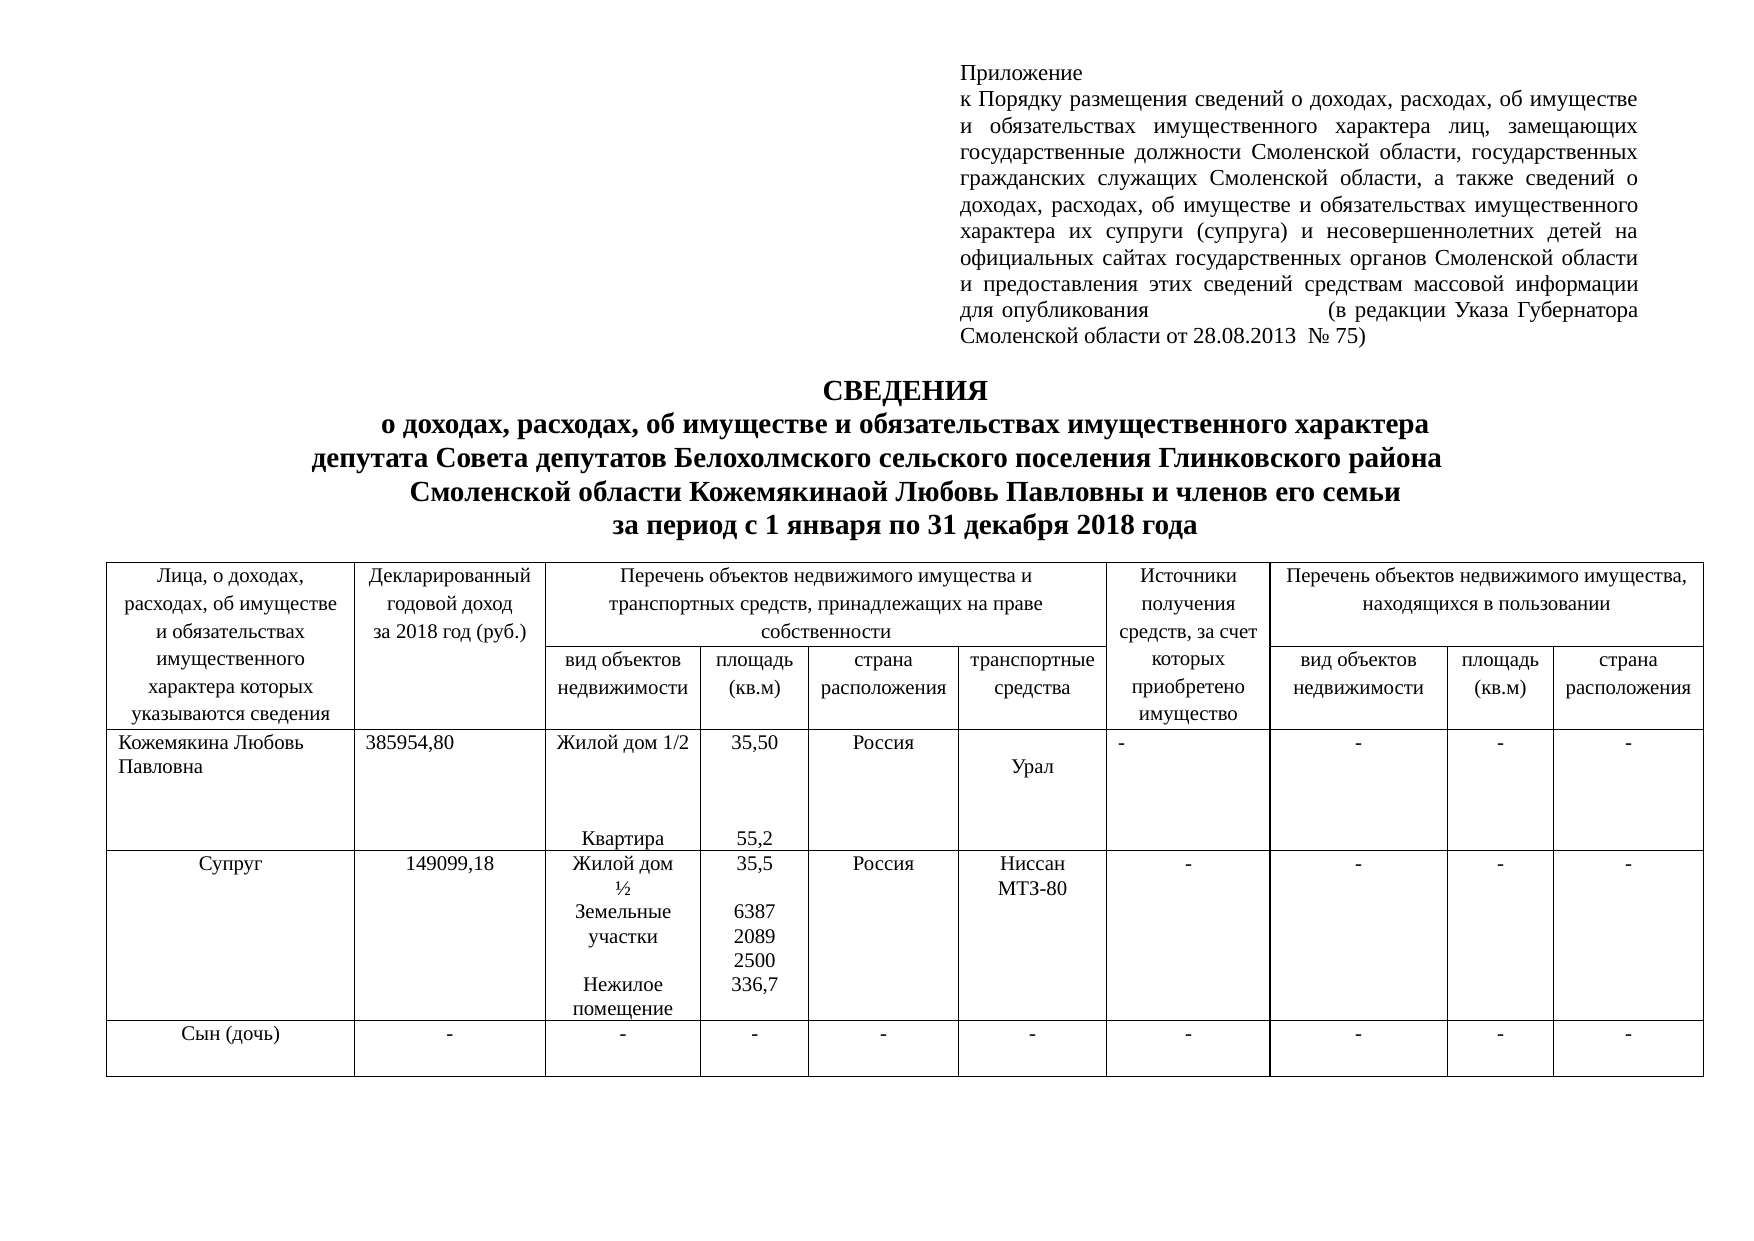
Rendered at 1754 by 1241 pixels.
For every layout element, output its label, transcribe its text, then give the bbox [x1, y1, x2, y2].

table_cell - [1448, 730, 1553, 850]
table_cell - [1448, 851, 1553, 1020]
table_cell - [1554, 1021, 1703, 1076]
table_header Декларированный годовой доход за 2018 год (руб.) [355, 563, 545, 729]
text депутата Совета депутатов Белохолмского сельского поселения Глинковского района [118, 440, 1636, 474]
table_cell площадь (кв.м) [701, 647, 808, 729]
table_cell 385954,80 [355, 730, 545, 850]
table_header Перечень объектов недвижимого имущества и транспортных средств, принадлежащих на праве собственности [546, 563, 1106, 646]
table_cell Жилой дом ½ Земельные участки Нежилое помещение [546, 851, 700, 1020]
title к Порядку размещения сведений о доходах, расходах, об имуществе и обязательствах имущественного характера лиц, замещающих государственные должности Смоленской области, государственных гражданских служащих Смоленской области, а также сведений о доходах, расходах, об имуществе и обязательствах имущественного характера их супруги (супруга) и несовершеннолетних детей на официальных сайтах государственных органов Смоленской области и предоставления этих сведений средствам массовой информации для опубликования (в редакции Указа Губернатора Смоленской области от 28.08.2013 № 75) [960, 85, 1639, 349]
table_cell - [1107, 730, 1269, 850]
text Смоленской области Кожемякинаой Любовь Павловны и членов его семьи [118, 474, 1636, 507]
table_cell вид объектов недвижимости [1271, 647, 1447, 729]
table_cell 35,50 55,2 [701, 730, 808, 850]
table_cell - [1448, 1021, 1553, 1076]
table_cell Россия [809, 730, 958, 850]
table_cell - [701, 1021, 808, 1076]
table_cell Россия [809, 851, 958, 1020]
table_header Перечень объектов недвижимого имущества, находящихся в пользовании [1271, 563, 1703, 646]
table_cell - [546, 1021, 700, 1076]
table_cell Сын (дочь) [107, 1021, 354, 1076]
table_cell - [355, 1021, 545, 1076]
table_cell страна расположения [809, 647, 958, 729]
text СВЕДЕНИЯ [118, 373, 1636, 407]
text за период с 1 января по 31 декабря 2018 года [118, 507, 1636, 541]
table_cell - [1271, 730, 1447, 850]
table_cell 35,5 6387 2089 2500 336,7 [701, 851, 808, 1020]
text Приложение [960, 59, 1636, 85]
table_cell Супруг [107, 851, 354, 1020]
table_cell страна расположения [1554, 647, 1703, 729]
table_cell транспортные средства [959, 647, 1106, 729]
table_cell вид объектов недвижимости [546, 647, 700, 729]
table_cell - [1554, 851, 1703, 1020]
table_cell Урал [959, 730, 1106, 850]
table_cell площадь (кв.м) [1448, 647, 1553, 729]
table_cell - [1107, 1021, 1269, 1076]
table_cell - [1271, 851, 1447, 1020]
table_cell Жилой дом 1/2 Квартира [546, 730, 700, 850]
table_cell Ниссан МТЗ-80 [959, 851, 1106, 1020]
table_cell - [809, 1021, 958, 1076]
table_cell - [1554, 730, 1703, 850]
table_header Лица, о доходах, расходах, об имуществе и обязательствах имущественного характера которых указываются сведения [107, 563, 354, 729]
table_cell 149099,18 [355, 851, 545, 1020]
table_header Источники получения средств, за счет которых приобретено имущество [1107, 563, 1269, 729]
text о доходах, расходах, об имуществе и обязательствах имущественного характера [118, 407, 1636, 440]
table_cell - [959, 1021, 1106, 1076]
table_cell - [1271, 1021, 1447, 1076]
table_cell - [1107, 851, 1269, 1020]
table_cell Кожемякина Любовь Павловна [107, 730, 354, 850]
